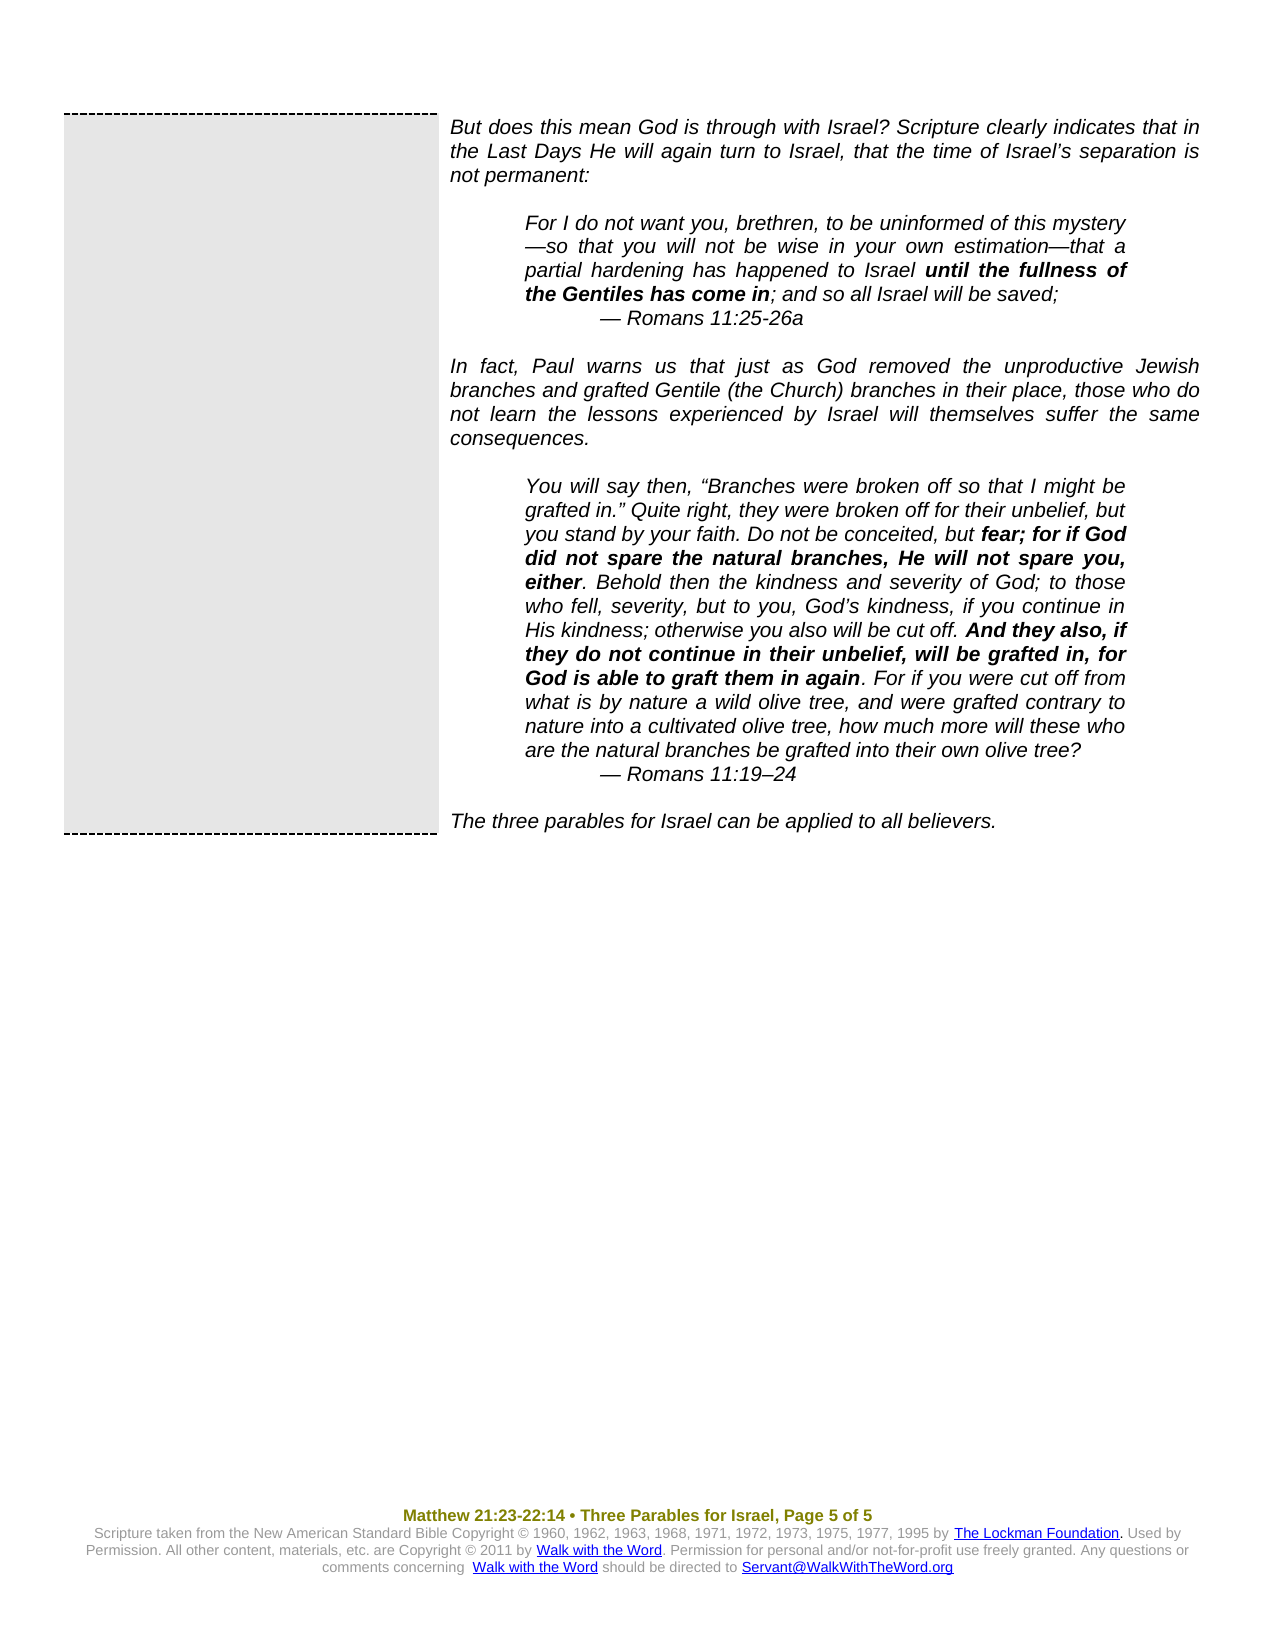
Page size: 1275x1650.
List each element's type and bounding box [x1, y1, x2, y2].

table_cell [64, 113, 439, 833]
table_cell [439, 113, 1213, 833]
